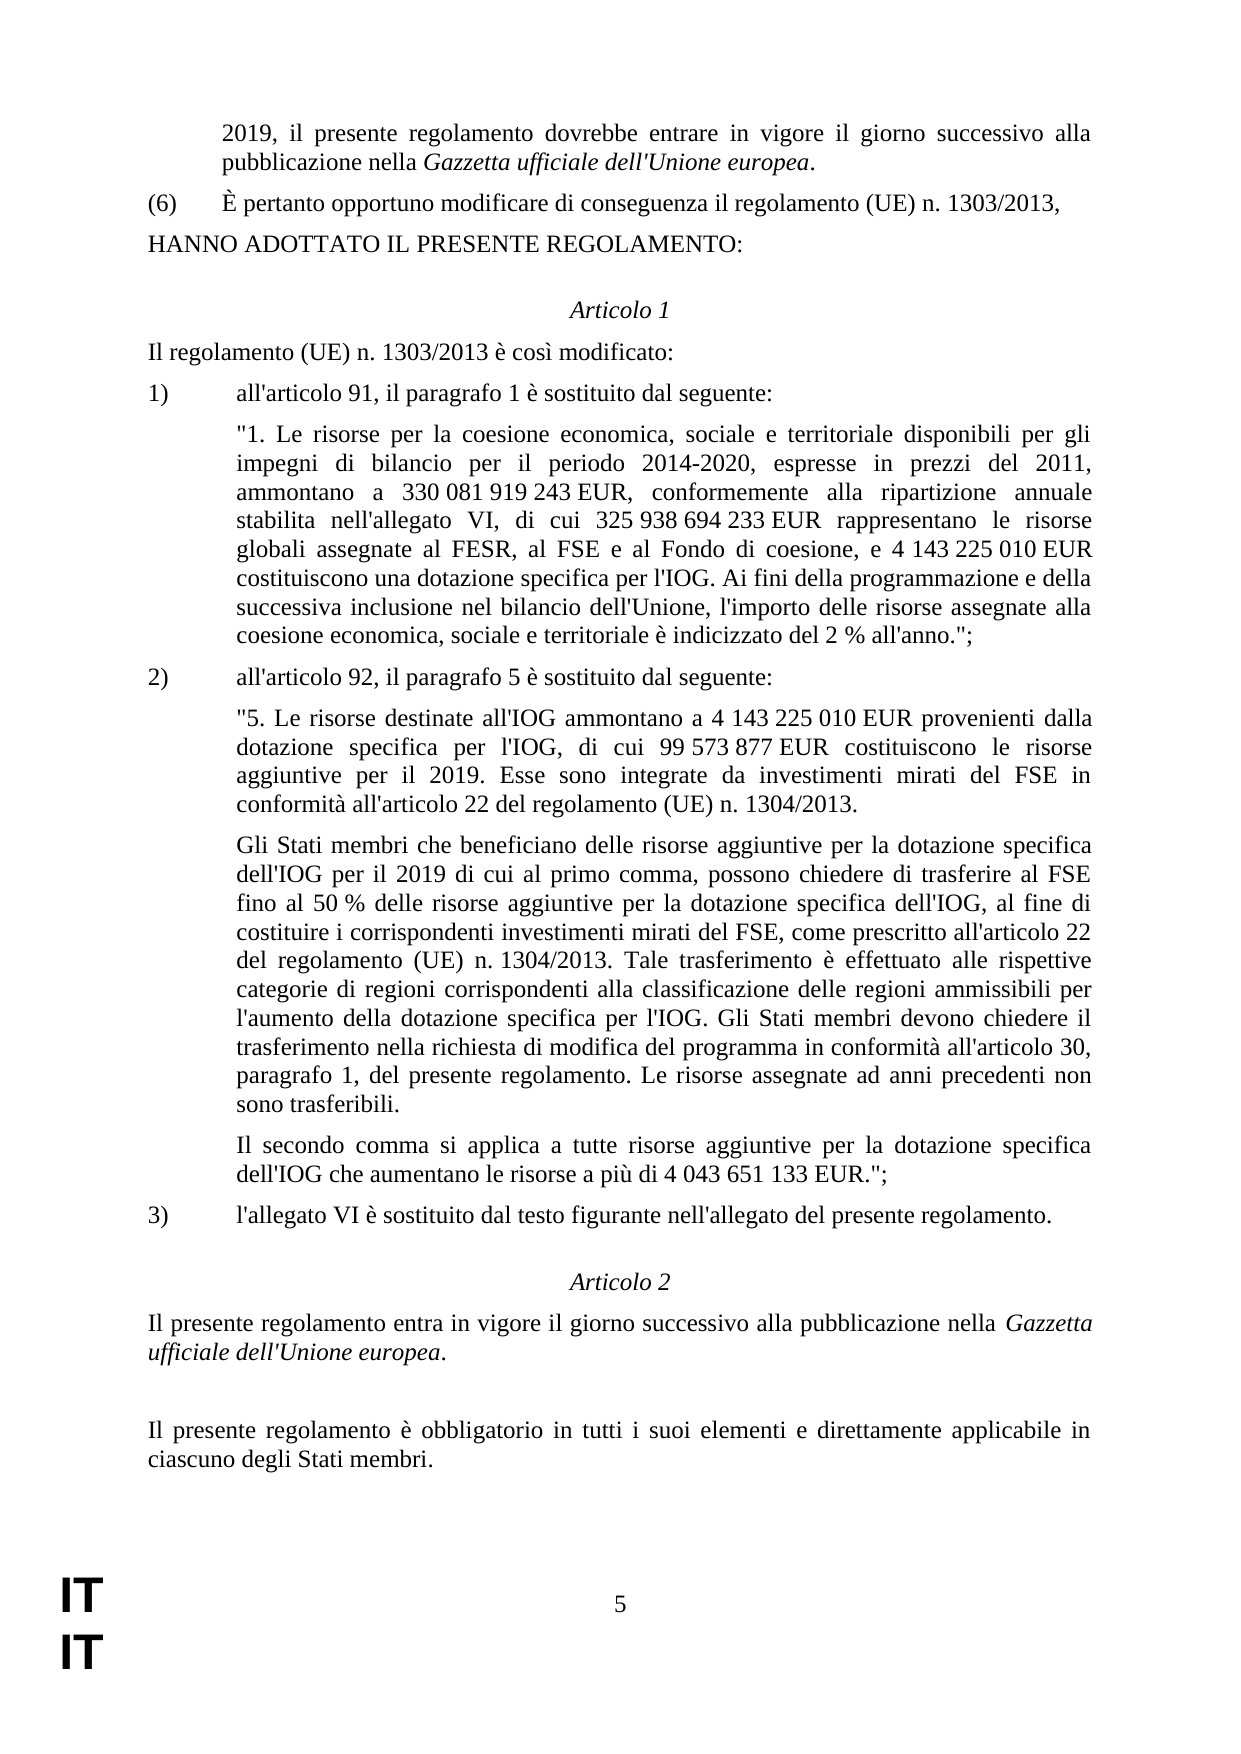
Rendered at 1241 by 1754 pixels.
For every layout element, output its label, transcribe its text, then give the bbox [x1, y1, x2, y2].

text Il presente regolamento entra in vigore il giorno successivo alla pubblicazione nella Gazzetta ufficiale dell'Unione europea. [148, 1308, 1092, 1366]
text 2) all'articolo 92, il paragrafo 5 è sostituito dal seguente: [148, 662, 1092, 691]
text (6) È pertanto opportuno modificare di conseguenza il regolamento (UE) n. 1303/2013, [148, 188, 1092, 217]
text Articolo 1 [148, 296, 1092, 324]
text Il presente regolamento è obbligatorio in tutti i suoi elementi e direttamente applicabile in ciascuno degli Stati membri. [148, 1416, 1092, 1473]
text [148, 118, 1092, 176]
text Il regolamento (UE) n. 1303/2013 è così modificato: [148, 337, 1092, 366]
text HANNO ADOTTATO IL PRESENTE REGOLAMENTO: [148, 229, 1092, 258]
text 1) all'articolo 91, il paragrafo 1 è sostituito dal seguente: [148, 378, 1092, 407]
text "5. Le risorse destinate all'IOG ammontano a 4 143 225 010 EUR provenienti dalla dotazione specifica per l'IOG, di cui 99 573 877 EUR costituiscono le risorse aggiuntive per il 2019. Esse sono integrate da investimenti mirati del FSE in conformità all'articolo 22 del regolamento (UE) n. 1304/2013. [236, 703, 1092, 818]
text Articolo 2 [148, 1267, 1092, 1296]
text "1. Le risorse per la coesione economica, sociale e territoriale disponibili per gli impegni di bilancio per il periodo 2014-2020, espresse in prezzi del 2011, ammontano a 330 081 919 243 EUR, conformemente alla ripartizione annuale stabilita nell'allegato VI, di cui 325 938 694 233 EUR rappresentano le risorse globali assegnate al FESR, al FSE e al Fondo di coesione, e 4 143 225 010 EUR costituiscono una dotazione specifica per l'IOG. Ai fini della programmazione e della successiva inclusione nel bilancio dell'Unione, l'importo delle risorse assegnate alla coesione economica, sociale e territoriale è indicizzato del 2 % all'anno."; [236, 419, 1092, 649]
text Il secondo comma si applica a tutte risorse aggiuntive per la dotazione specifica dell'IOG che aumentano le risorse a più di 4 043 651 133 EUR."; [236, 1131, 1092, 1188]
text 3) l'allegato VI è sostituito dal testo figurante nell'allegato del presente regolamento. [148, 1201, 1092, 1229]
text Gli Stati membri che beneficiano delle risorse aggiuntive per la dotazione specifica dell'IOG per il 2019 di cui al primo comma, possono chiedere di trasferire al FSE fino al 50 % delle risorse aggiuntive per la dotazione specifica dell'IOG, al fine di costituire i corrispondenti investimenti mirati del FSE, come prescritto all'articolo 22 del regolamento (UE) n. 1304/2013. Tale trasferimento è effettuato alle rispettive categorie di regioni corrispondenti alla classificazione delle regioni ammissibili per l'aumento della dotazione specifica per l'IOG. Gli Stati membri devono chiedere il trasferimento nella richiesta di modifica del programma in conformità all'articolo 30, paragrafo 1, del presente regolamento. Le risorse assegnate ad anni precedenti non sono trasferibili. [236, 831, 1092, 1118]
